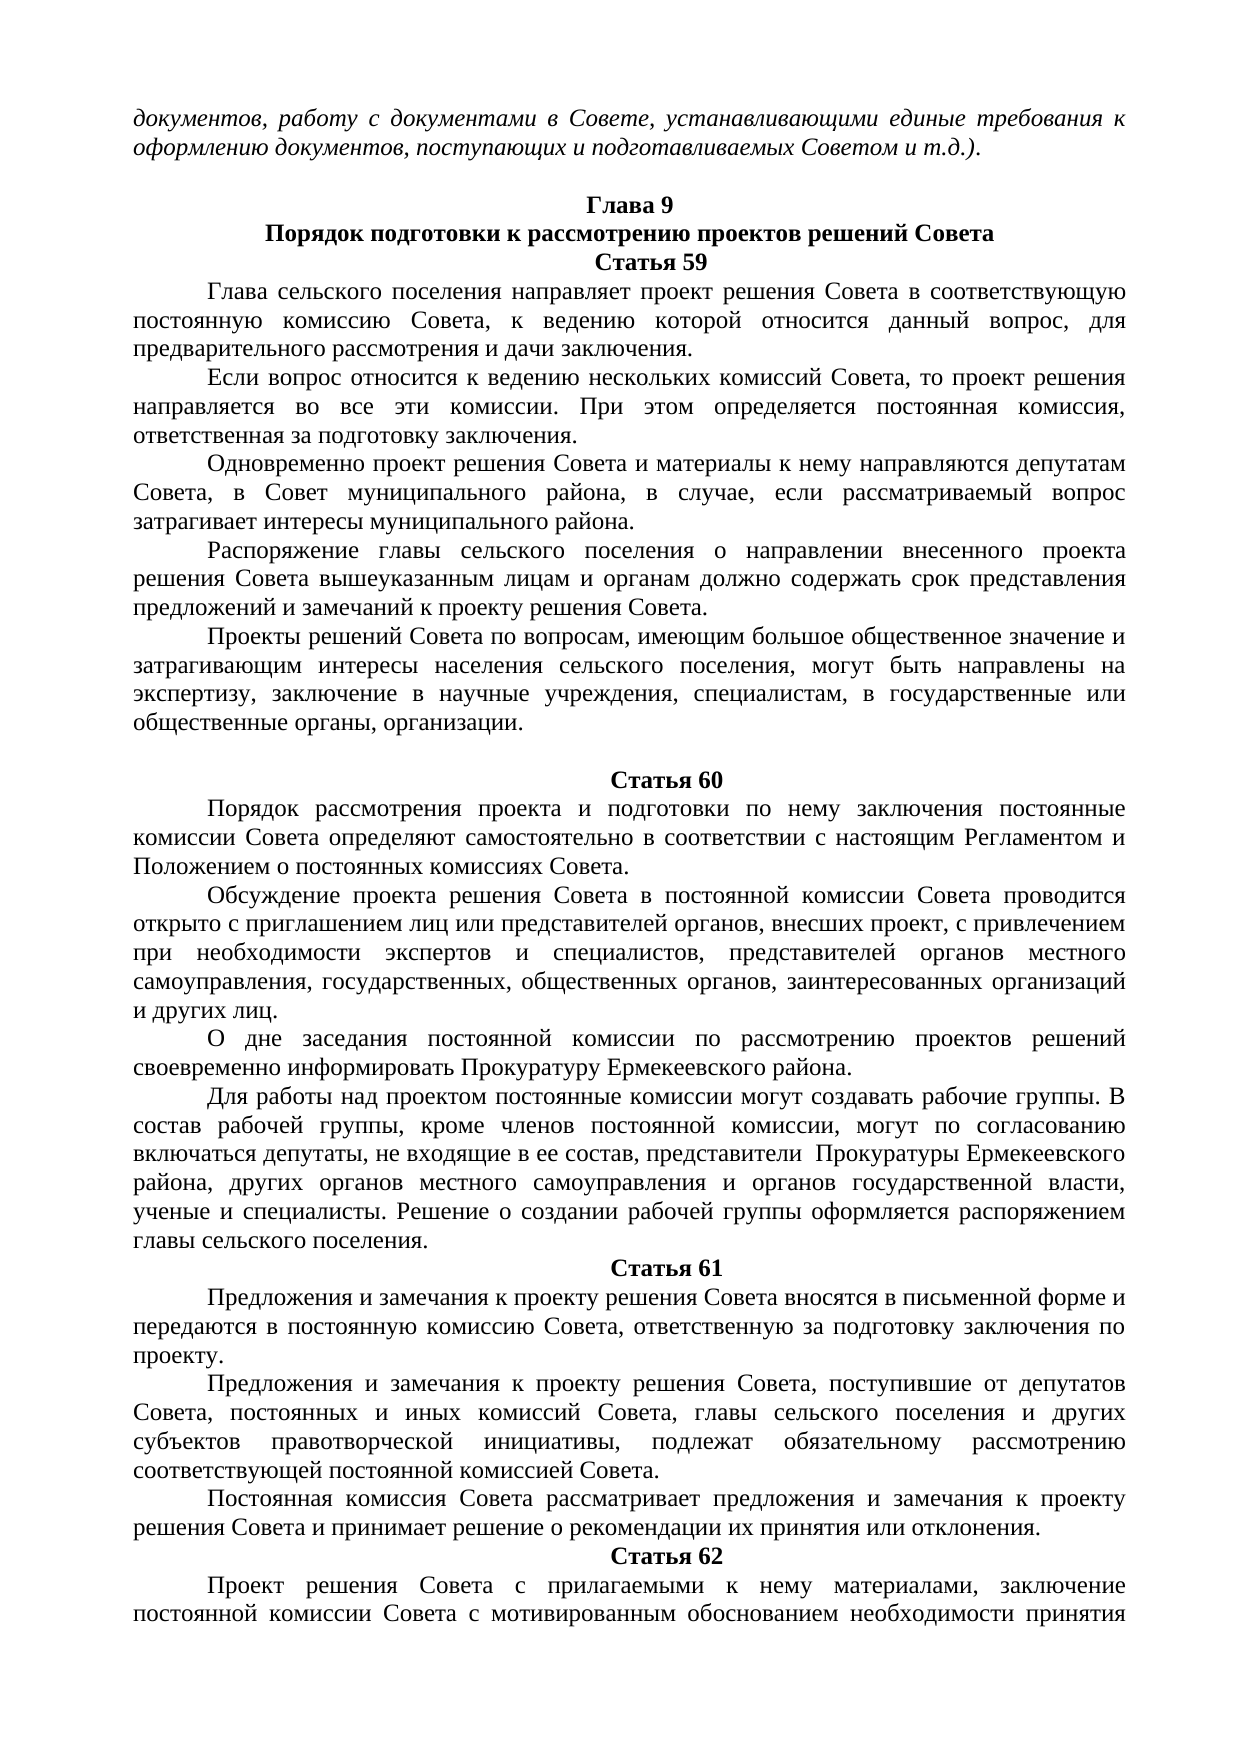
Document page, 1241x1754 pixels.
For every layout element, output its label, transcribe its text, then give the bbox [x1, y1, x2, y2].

text Предложения и замечания к проекту решения Совета, поступившие от депутатов Совета, постоянных и иных комиссий Совета, главы сельского поселения и других субъектов правотворческой инициативы, подлежат обязательному рассмотрению соответствующей постоянной комиссией Совета. [133, 1368, 1127, 1483]
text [133, 103, 1127, 161]
text Проекты решений Совета по вопросам, имеющим большое общественное значение и затрагивающим интересы населения сельского поселения, могут быть направлены на экспертизу, заключение в научные учреждения, специалистам, в государственные или общественные органы, организации. [133, 621, 1127, 736]
text Если вопрос относится к ведению нескольких комиссий Совета, то проект решения направляется во все эти комиссии. При этом определяется постоянная комиссия, ответственная за подготовку заключения. [133, 362, 1127, 448]
text Статья 61 [133, 1253, 1127, 1282]
text Постоянная комиссия Совета рассматривает предложения и замечания к проекту решения Совета и принимает решение о рекомендации их принятия или отклонения. [133, 1483, 1127, 1541]
text Порядок подготовки к рассмотрению проектов решений Совета [133, 218, 1127, 247]
text Обсуждение проекта решения Совета в постоянной комиссии Совета проводится открыто с приглашением лиц или представителей органов, внесших проект, с привлечением при необходимости экспертов и специалистов, представителей органов местного самоуправления, государственных, общественных органов, заинтересованных организаций и других лиц. [133, 880, 1127, 1023]
text Статья 62 [133, 1541, 1127, 1570]
text Предложения и замечания к проекту решения Совета вносятся в письменной форме и передаются в постоянную комиссию Совета, ответственную за подготовку заключения по проекту. [133, 1282, 1127, 1368]
text Распоряжение главы сельского поселения о направлении внесенного проекта решения Совета вышеуказанным лицам и органам должно содержать срок представления предложений и замечаний к проекту решения Совета. [133, 535, 1127, 621]
text О дне заседания постоянной комиссии по рассмотрению проектов решений своевременно информировать Прокуратуру Ермекеевского района. [133, 1023, 1127, 1081]
text Глава 9 [133, 190, 1127, 218]
text Статья 60 [133, 765, 1127, 793]
text Одновременно проект решения Совета и материалы к нему направляются депутатам Совета, в Совет муниципального района, в случае, если рассматриваемый вопрос затрагивает интересы муниципального района. [133, 448, 1127, 535]
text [133, 1570, 1127, 1627]
text Порядок рассмотрения проекта и подготовки по нему заключения постоянные комиссии Совета определяют самостоятельно в соответствии с настоящим Регламентом и Положением о постоянных комиссиях Совета. [133, 793, 1127, 880]
text Глава сельского поселения направляет проект решения Совета в соответствующую постоянную комиссию Совета, к ведению которой относится данный вопрос, для предварительного рассмотрения и дачи заключения. [133, 276, 1127, 362]
text Статья 59 [133, 247, 1127, 276]
text Для работы над проектом постоянные комиссии могут создавать рабочие группы. В состав рабочей группы, кроме членов постоянной комиссии, могут по согласованию включаться депутаты, не входящие в ее состав, представители Прокуратуры Ермекеевского района, других органов местного самоуправления и органов государственной власти, ученые и специалисты. Решение о создании рабочей группы оформляется распоряжением главы сельского поселения. [133, 1081, 1127, 1253]
